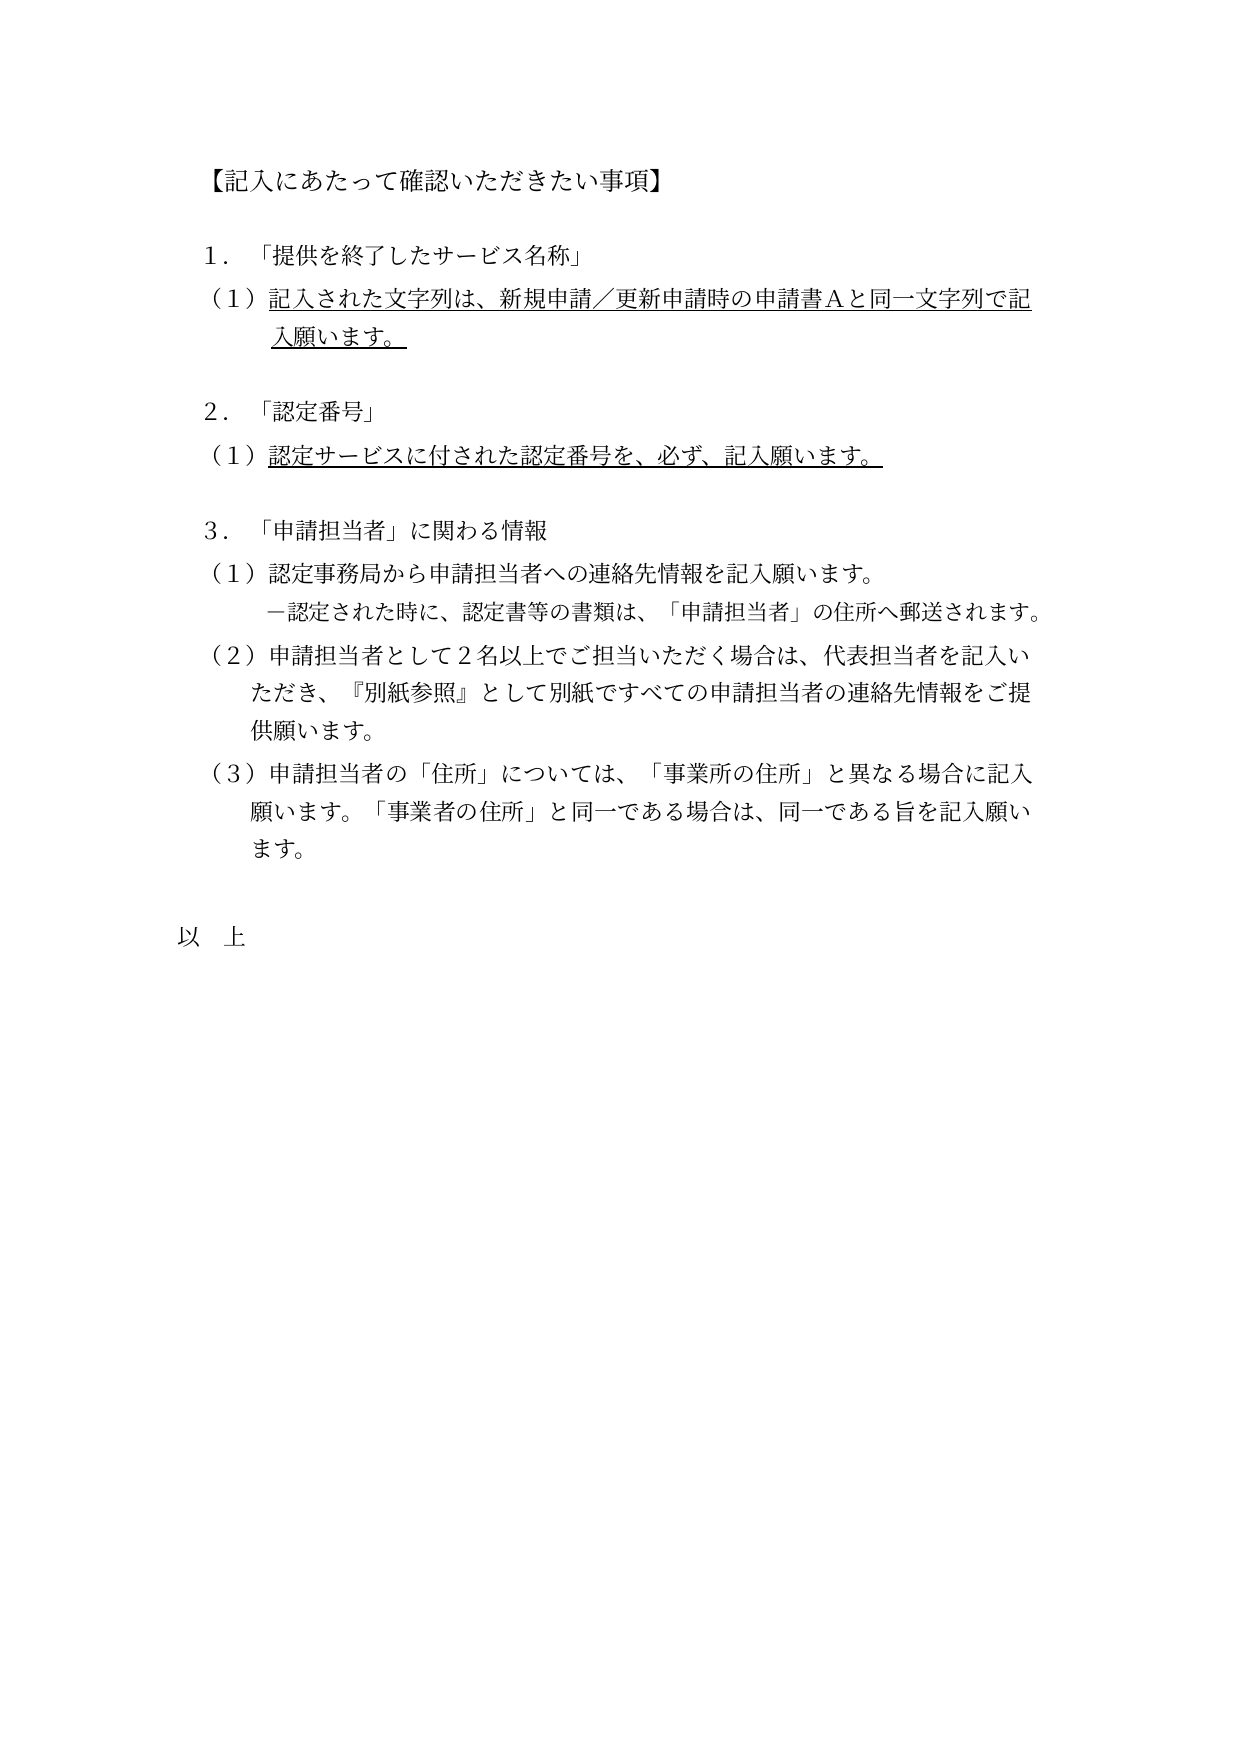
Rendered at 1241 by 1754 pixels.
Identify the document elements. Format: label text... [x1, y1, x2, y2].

text （１）記入された文字列は、新規申請／更新申請時の申請書Ａと同一文字列で記入願います。 [199, 279, 1034, 354]
text （２）申請担当者として２名以上でご担当いただく場合は、代表担当者を記入いただき、『別紙参照』として別紙ですべての申請担当者の連絡先情報をご提供願います。 [199, 636, 1034, 748]
list 「認定番号」 [199, 392, 1034, 429]
list 「申請担当者」に関わる情報 [199, 511, 1034, 548]
text （１）認定事務局から申請担当者への連絡先情報を記入願います。 [199, 554, 1034, 592]
text （１）認定サービスに付された認定番号を、必ず、記入願います。 [199, 436, 1034, 473]
text 以 上 [177, 917, 1034, 954]
text －認定された時に、認定書等の書類は、「申請担当者」の住所へ郵送されます。 [265, 592, 1034, 629]
list 「提供を終了したサービス名称」 [199, 236, 1034, 273]
text （３）申請担当者の「住所」については、「事業所の住所」と異なる場合に記入願います。「事業者の住所」と同一である場合は、同一である旨を記入願います。 [199, 754, 1034, 867]
text 【記入にあたって確認いただきたい事項】 [199, 161, 1034, 198]
